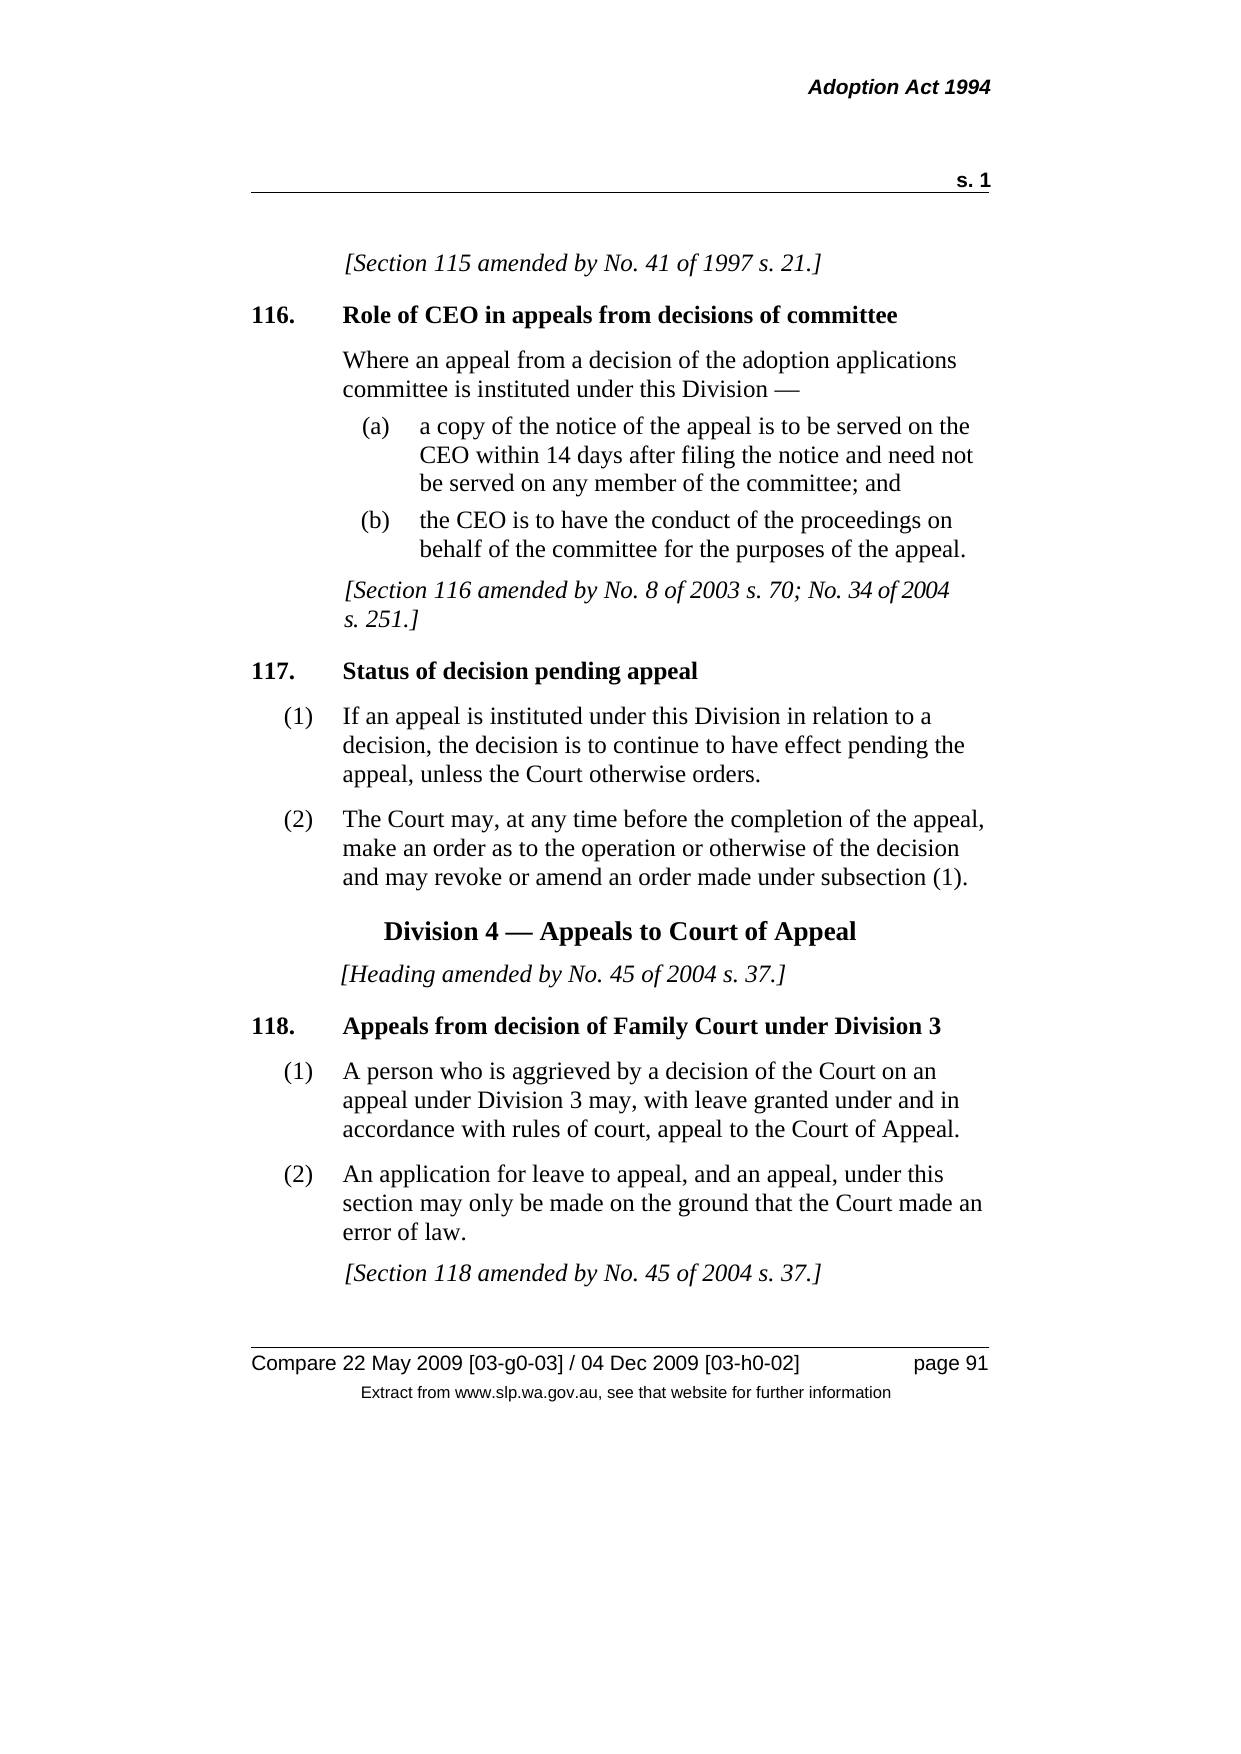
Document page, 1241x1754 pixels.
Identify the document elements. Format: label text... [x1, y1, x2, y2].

subtitle 117. Status of decision pending appeal [251, 656, 989, 685]
text (2) An application for leave to appeal, and an appeal, under this section may only be made on the ground that the Court made an error of law. [251, 1159, 989, 1245]
text (1) A person who is aggrieved by a decision of the Court on an appeal under Division 3 may, with leave granted under and in accordance with rules of court, appeal to the Court of Appeal. [251, 1056, 989, 1142]
text (a) a copy of the notice of the appeal is to be served on the CEO within 14 days after filing the notice and need not be served on any member of the committee; and [251, 411, 989, 497]
text (1) If an appeal is instituted under this Division in relation to a decision, the decision is to continue to have effect pending the appeal, unless the Court otherwise orders. [251, 701, 989, 788]
text (2) The Court may, at any time before the completion of the appeal, make an order as to the operation or otherwise of the decision and may revoke or amend an order made under subsection (1). [251, 804, 989, 891]
text [Section 116 amended by No. 8 of 2003 s. 70; No. 34 of 2004 s. 251.] [251, 576, 989, 633]
subtitle 116. Role of CEO in appeals from decisions of committee [251, 300, 989, 328]
text (b) the CEO is to have the conduct of the proceedings on behalf of the committee for the purposes of the appeal. [251, 506, 989, 563]
subtitle [Heading amended by No. 45 of 2004 s. 37.] [251, 959, 989, 988]
text [Section 115 amended by No. 41 of 1997 s. 21.] [251, 248, 989, 277]
subtitle Division 4 — Appeals to Court of Appeal [251, 916, 989, 947]
text [Section 118 amended by No. 45 of 2004 s. 37.] [251, 1258, 989, 1287]
subtitle 118. Appeals from decision of Family Court under Division 3 [251, 1011, 989, 1039]
text Where an appeal from a decision of the adoption applications committee is instituted under this Division — [251, 345, 989, 403]
